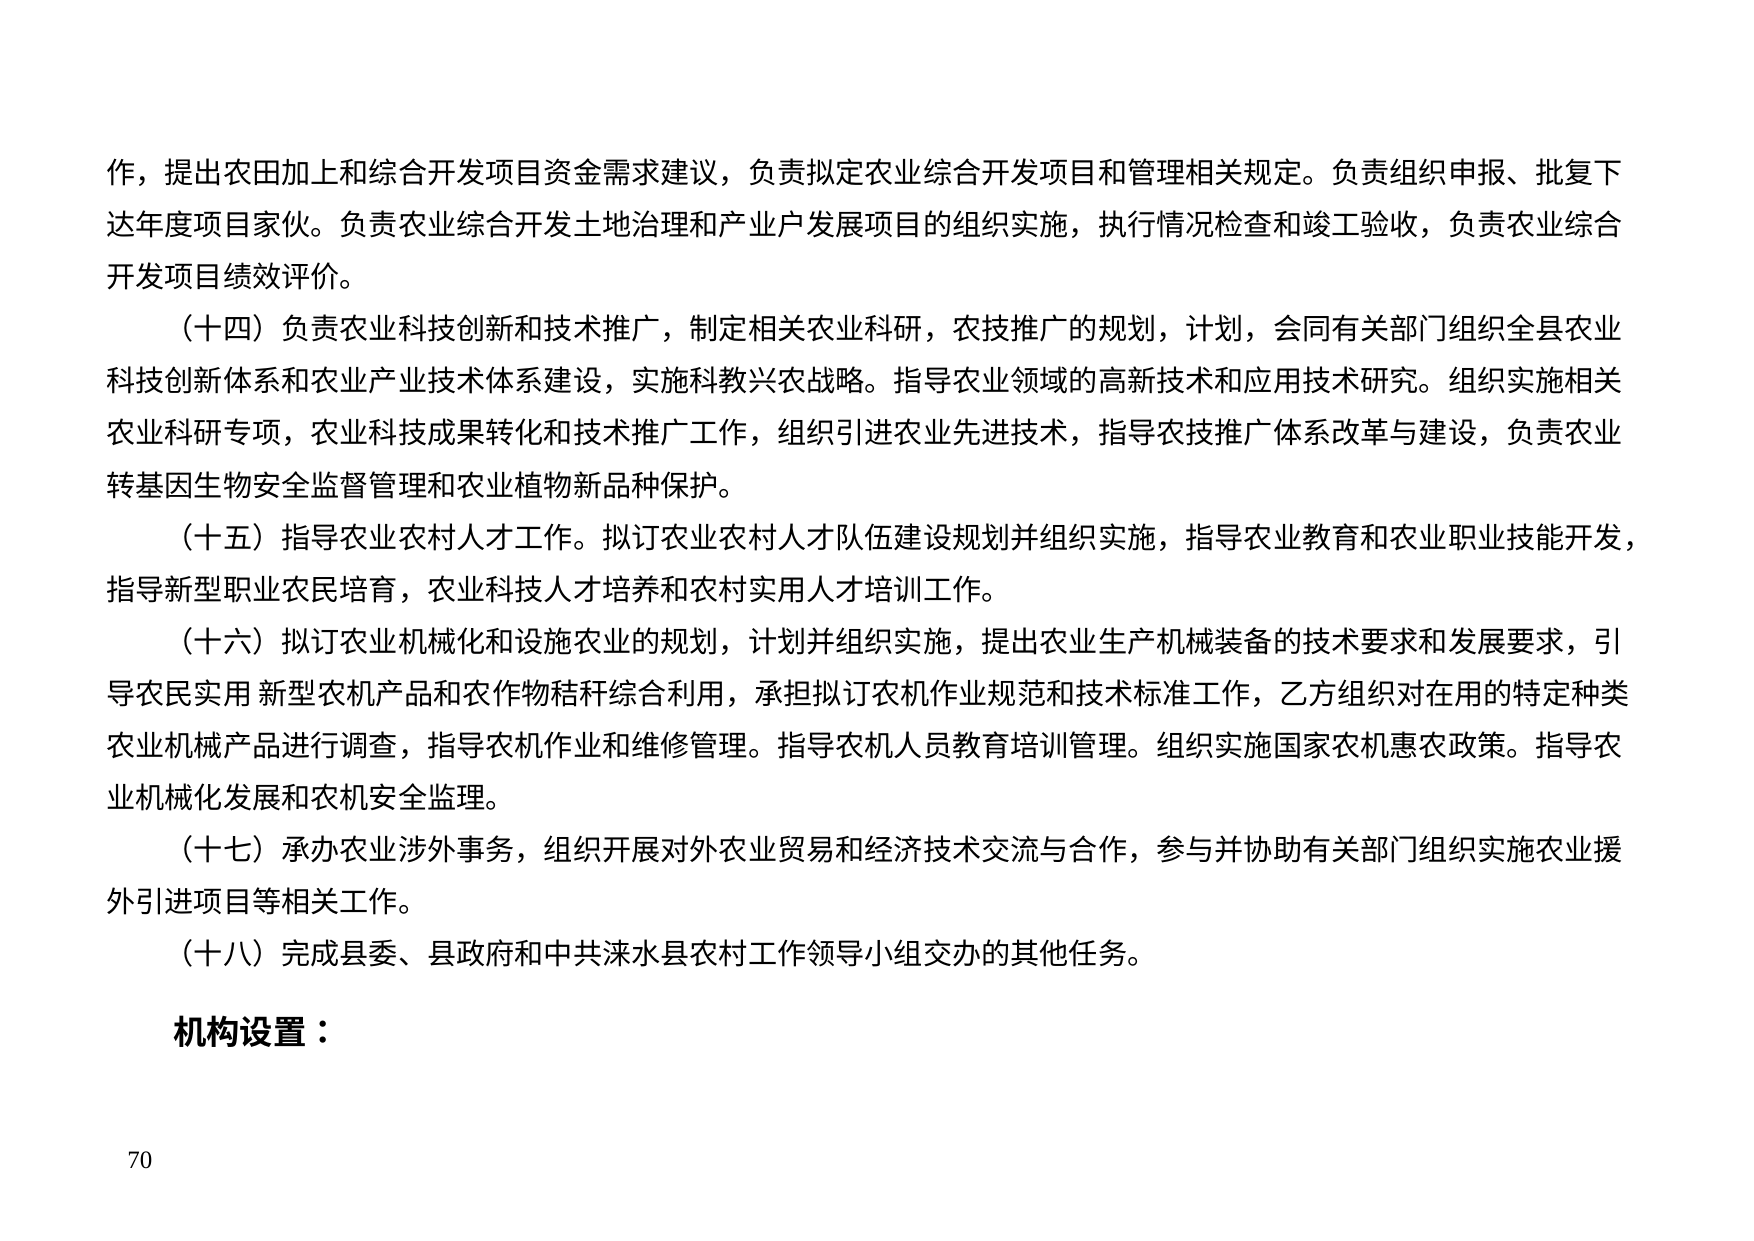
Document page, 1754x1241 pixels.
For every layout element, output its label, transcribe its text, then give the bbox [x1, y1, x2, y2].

text （十八）完成县委、县政府和中共涞水县农村工作领导小组交办的其他任务。 [106, 923, 1648, 975]
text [106, 142, 1648, 298]
text （十五）指导农业农村人才工作。拟订农业农村人才队伍建设规划并组织实施，指导农业教育和农业职业技能开发，指导新型职业农民培育，农业科技人才培养和农村实用人才培训工作。 [106, 506, 1648, 611]
text 机构设置： [106, 1009, 1648, 1054]
text （十六）拟订农业机械化和设施农业的规划，计划并组织实施，提出农业生产机械装备的技术要求和发展要求，引导农民实用 新型农机产品和农作物秸秆综合利用，承担拟订农机作业规范和技术标准工作，乙方组织对在用的特定种类农业机械产品进行调查，指导农机作业和维修管理。指导农机人员教育培训管理。组织实施国家农机惠农政策。指导农业机械化发展和农机安全监理。 [106, 611, 1648, 819]
text （十四）负责农业科技创新和技术推广，制定相关农业科研，农技推广的规划，计划，会同有关部门组织全县农业科技创新体系和农业产业技术体系建设，实施科教兴农战略。指导农业领域的高新技术和应用技术研究。组织实施相关农业科研专项，农业科技成果转化和技术推广工作，组织引进农业先进技术，指导农技推广体系改革与建设，负责农业转基因生物安全监督管理和农业植物新品种保护。 [106, 298, 1648, 506]
text （十七）承办农业涉外事务，组织开展对外农业贸易和经济技术交流与合作，参与并协助有关部门组织实施农业援外引进项目等相关工作。 [106, 819, 1648, 923]
